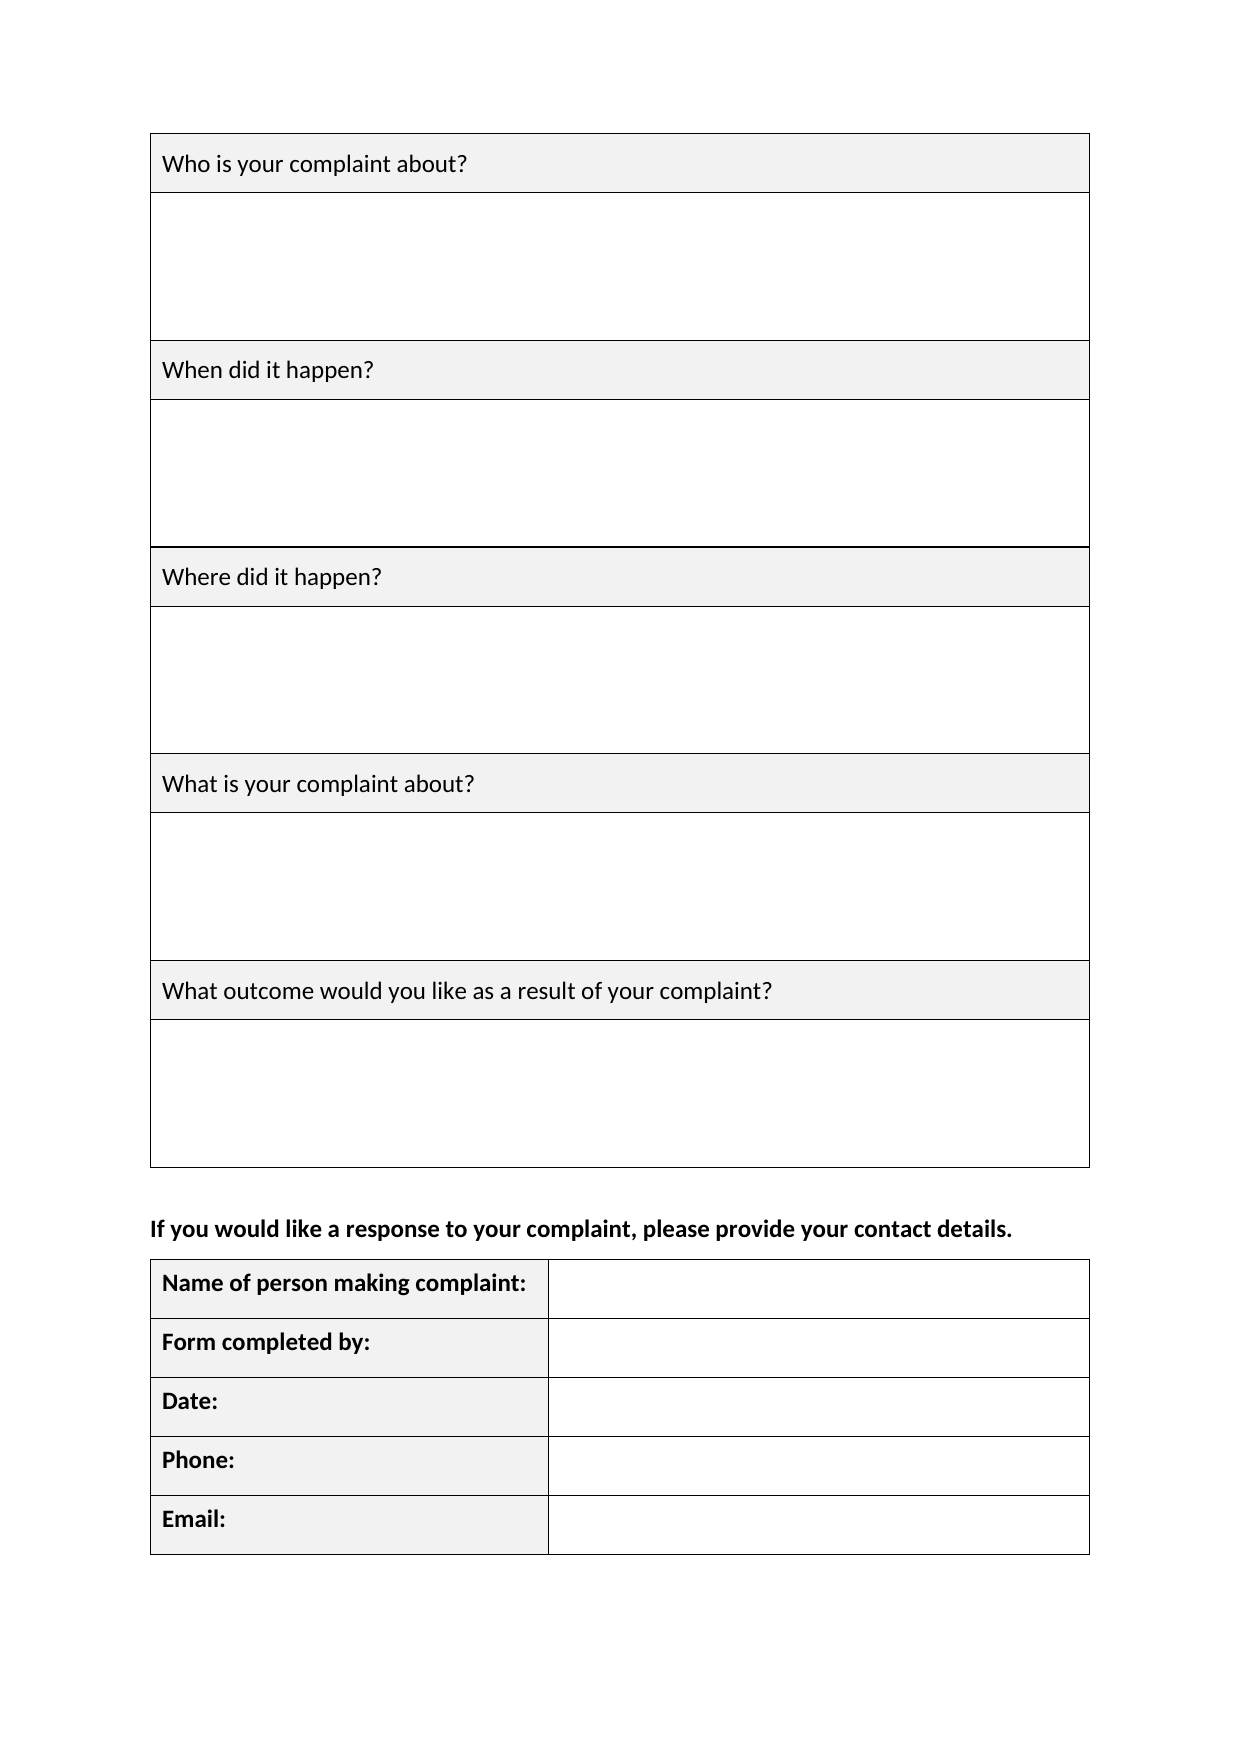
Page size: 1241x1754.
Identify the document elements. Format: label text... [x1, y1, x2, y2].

table_header Name of person making complaint: [151, 1260, 548, 1318]
table_cell [549, 1437, 1089, 1495]
table_cell [151, 400, 1089, 546]
table_cell [151, 813, 1089, 960]
table_cell What outcome would you like as a result of your complaint? [151, 961, 1089, 1019]
table_cell Form completed by: [151, 1319, 548, 1377]
table_cell [549, 1496, 1089, 1554]
table_header Who is your complaint about? [151, 134, 1089, 192]
table_cell [549, 1319, 1089, 1377]
text If you would like a response to your complaint, please provide your contact details. [150, 1213, 1090, 1244]
table_cell [151, 607, 1089, 753]
table_cell Where did it happen? [151, 548, 1089, 606]
table_cell [151, 1020, 1089, 1167]
table_header [549, 1260, 1089, 1318]
table_cell Date: [151, 1378, 548, 1436]
table_cell Phone: [151, 1437, 548, 1495]
table_cell When did it happen? [151, 341, 1089, 399]
table_cell [151, 193, 1089, 340]
table_cell [549, 1378, 1089, 1436]
table_cell Email: [151, 1496, 548, 1554]
table_cell What is your complaint about? [151, 754, 1089, 812]
